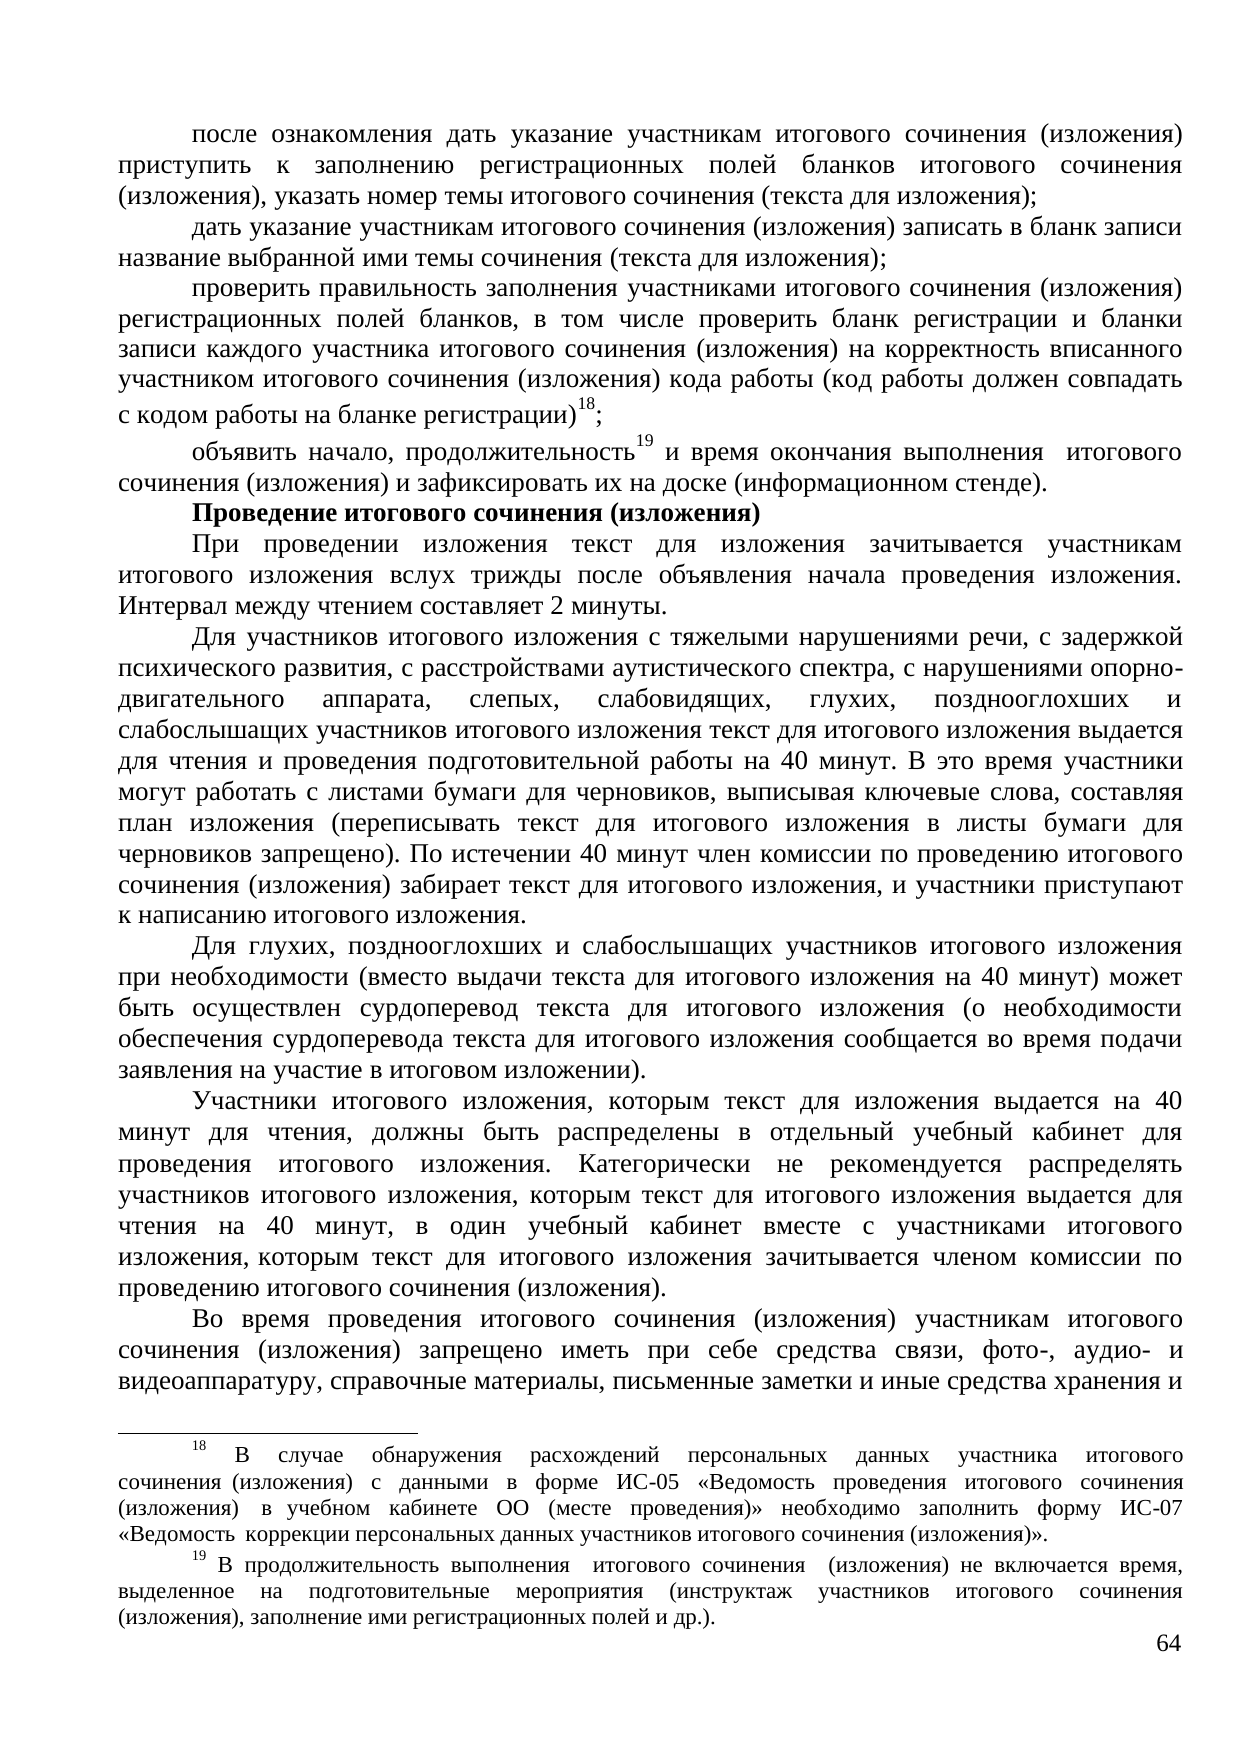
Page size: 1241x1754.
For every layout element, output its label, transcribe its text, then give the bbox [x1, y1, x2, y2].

text 64 [1156, 1630, 1183, 1657]
text Проведение итогового сочинения (изложения) [192, 497, 1183, 528]
text 19 В продолжительность выполнения итогового сочинения (изложения) не включается время, выделенное на подготовительные мероприятия (инструктаж участников итогового сочинения (изложения), заполнение ими регистрационных полей и др.). [118, 1546, 1183, 1630]
text дать указание участникам итогового сочинения (изложения) записать в бланк записи название выбранной ими темы сочинения (текста для изложения); [118, 211, 1187, 272]
text Для глухих, позднооглохших и слабослышащих участников итогового изложения при необходимости (вместо выдачи текста для итогового изложения на 40 минут) может быть осуществлен сурдоперевод текста для итогового изложения (о необходимости обеспечения сурдоперевода текста для итогового изложения сообщается во время подачи заявления на участие в итоговом изложении). [118, 930, 1187, 1084]
text Участники итогового изложения, которым текст для изложения выдается на 40 минут для чтения, должны быть распределены в отдельный учебный кабинет для проведения итогового изложения. Категорически не рекомендуется распределять участников итогового изложения, которым текст для итогового изложения выдается для чтения на 40 минут, в один учебный кабинет вместе с участниками итогового изложения, которым текст для итогового изложения зачитывается членом комиссии по проведению итогового сочинения (изложения). [118, 1084, 1183, 1302]
text 18 В случае обнаружения расхождений персональных данных участника итогового сочинения (изложения) с данными в форме ИС-05 «Ведомость проведения итогового сочинения (изложения) в учебном кабинете ОО (месте проведения)» необходимо заполнить форму ИС-07 «Ведомость коррекции персональных данных участников итогового сочинения (изложения)». [118, 1438, 1183, 1546]
text после ознакомления дать указание участникам итогового сочинения (изложения) приступить к заполнению регистрационных полей бланков итогового сочинения (изложения), указать номер темы итогового сочинения (текста для изложения); [118, 117, 1183, 211]
text Для участников итогового изложения с тяжелыми нарушениями речи, с задержкой психического развития, с расстройствами аутистического спектра, с нарушениями опорно-двигательного аппарата, слепых, слабовидящих, глухих, позднооглохших и слабослышащих участников итогового изложения текст для итогового изложения выдается для чтения и проведения подготовительной работы на 40 минут. В это время участники могут работать с листами бумаги для черновиков, выписывая ключевые слова, составляя план изложения (переписывать текст для итогового изложения в листы бумаги для черновиков запрещено). По истечении 40 минут член комиссии по проведению итогового сочинения (изложения) забирает текст для итогового изложения, и участники приступают к написанию итогового изложения. [118, 621, 1183, 930]
text Во время проведения итогового сочинения (изложения) участникам итогового сочинения (изложения) запрещено иметь при себе средства связи, фото-, аудио- и видеоаппаратуру, справочные материалы, письменные заметки и иные средства хранения и [118, 1302, 1183, 1395]
text При проведении изложения текст для изложения зачитывается участникам итогового изложения вслух трижды после объявления начала проведения изложения. Интервал между чтением составляет 2 минуты. [118, 528, 1182, 621]
text проверить правильность заполнения участниками итогового сочинения (изложения) регистрационных полей бланков, в том числе проверить бланк регистрации и бланки записи каждого участника итогового сочинения (изложения) на корректность вписанного участником итогового сочинения (изложения) кода работы (код работы должен совпадать с кодом работы на бланке регистрации)18; [118, 272, 1182, 429]
text объявить начало, продолжительность19 и время окончания выполнения итогового сочинения (изложения) и зафиксировать их на доске (информационном стенде). [118, 429, 1188, 497]
